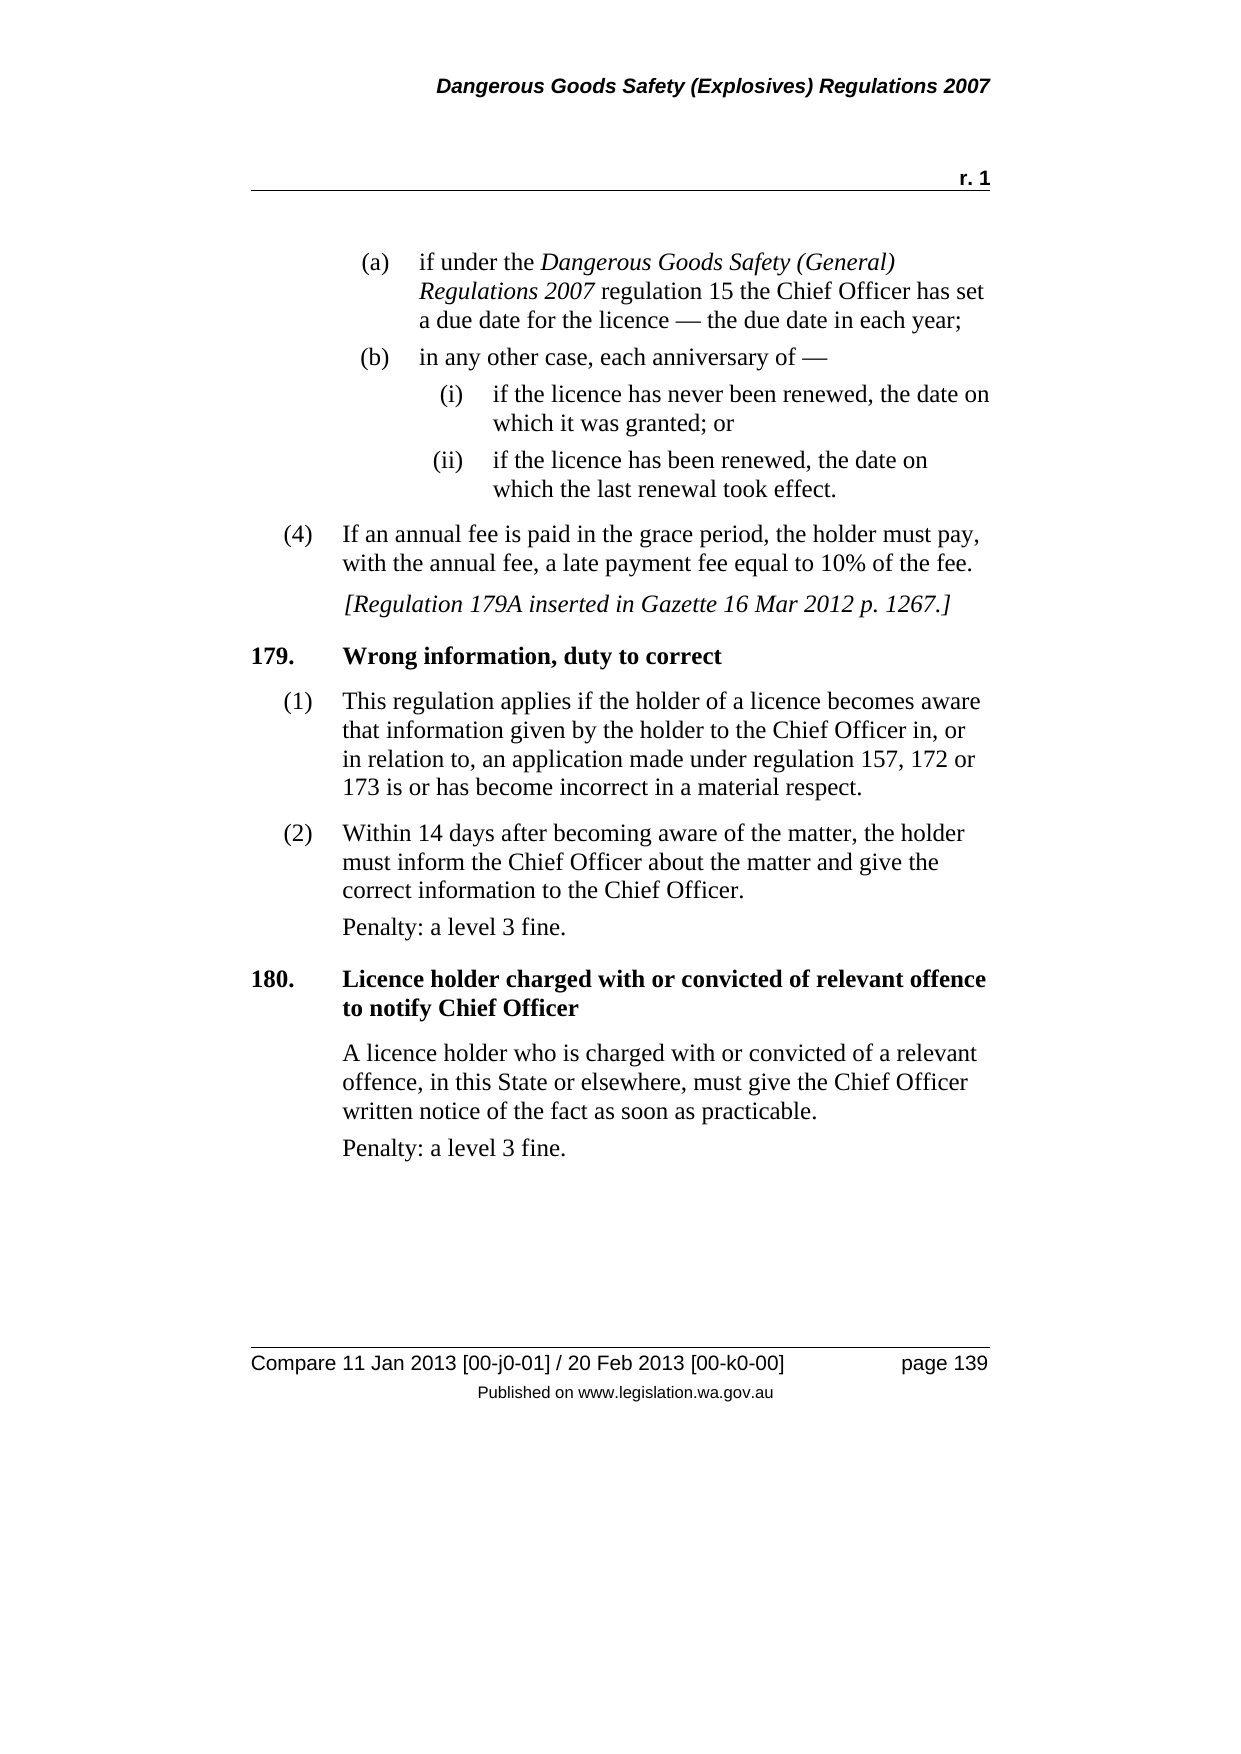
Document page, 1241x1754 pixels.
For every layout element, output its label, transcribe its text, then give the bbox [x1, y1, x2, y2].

text (a) if under the Dangerous Goods Safety (General) Regulations 2007 regulation 15 the Chief Officer has set a due date for the licence — the due date in each year; [251, 247, 990, 334]
text Penalty: a level 3 fine. [251, 1133, 990, 1162]
text Penalty: a level 3 fine. [251, 912, 990, 941]
subtitle 180. Licence holder charged with or convicted of relevant offence to notify Chief Officer [251, 964, 990, 1022]
text (i) if the licence has never been renewed, the date on which it was granted; or [251, 379, 990, 437]
subtitle 179. Wrong information, duty to correct [251, 641, 990, 669]
text (1) This regulation applies if the holder of a licence becomes aware that information given by the holder to the Chief Officer in, or in relation to, an application made under regulation 157, 172 or 173 is or has become incorrect in a material respect. [251, 686, 990, 801]
text (2) Within 14 days after becoming aware of the matter, the holder must inform the Chief Officer about the matter and give the correct information to the Chief Officer. [251, 818, 990, 904]
text (b) in any other case, each anniversary of — [251, 342, 990, 371]
text [Regulation 179A inserted in Gazette 16 Mar 2012 p. 1267.] [251, 589, 990, 618]
text A licence holder who is charged with or convicted of a relevant offence, in this State or elsewhere, must give the Chief Officer written notice of the fact as soon as practicable. [251, 1038, 990, 1124]
text (4) If an annual fee is paid in the grace period, the holder must pay, with the annual fee, a late payment fee equal to 10% of the fee. [251, 519, 990, 577]
text (ii) if the licence has been renewed, the date on which the last renewal took effect. [251, 445, 990, 502]
